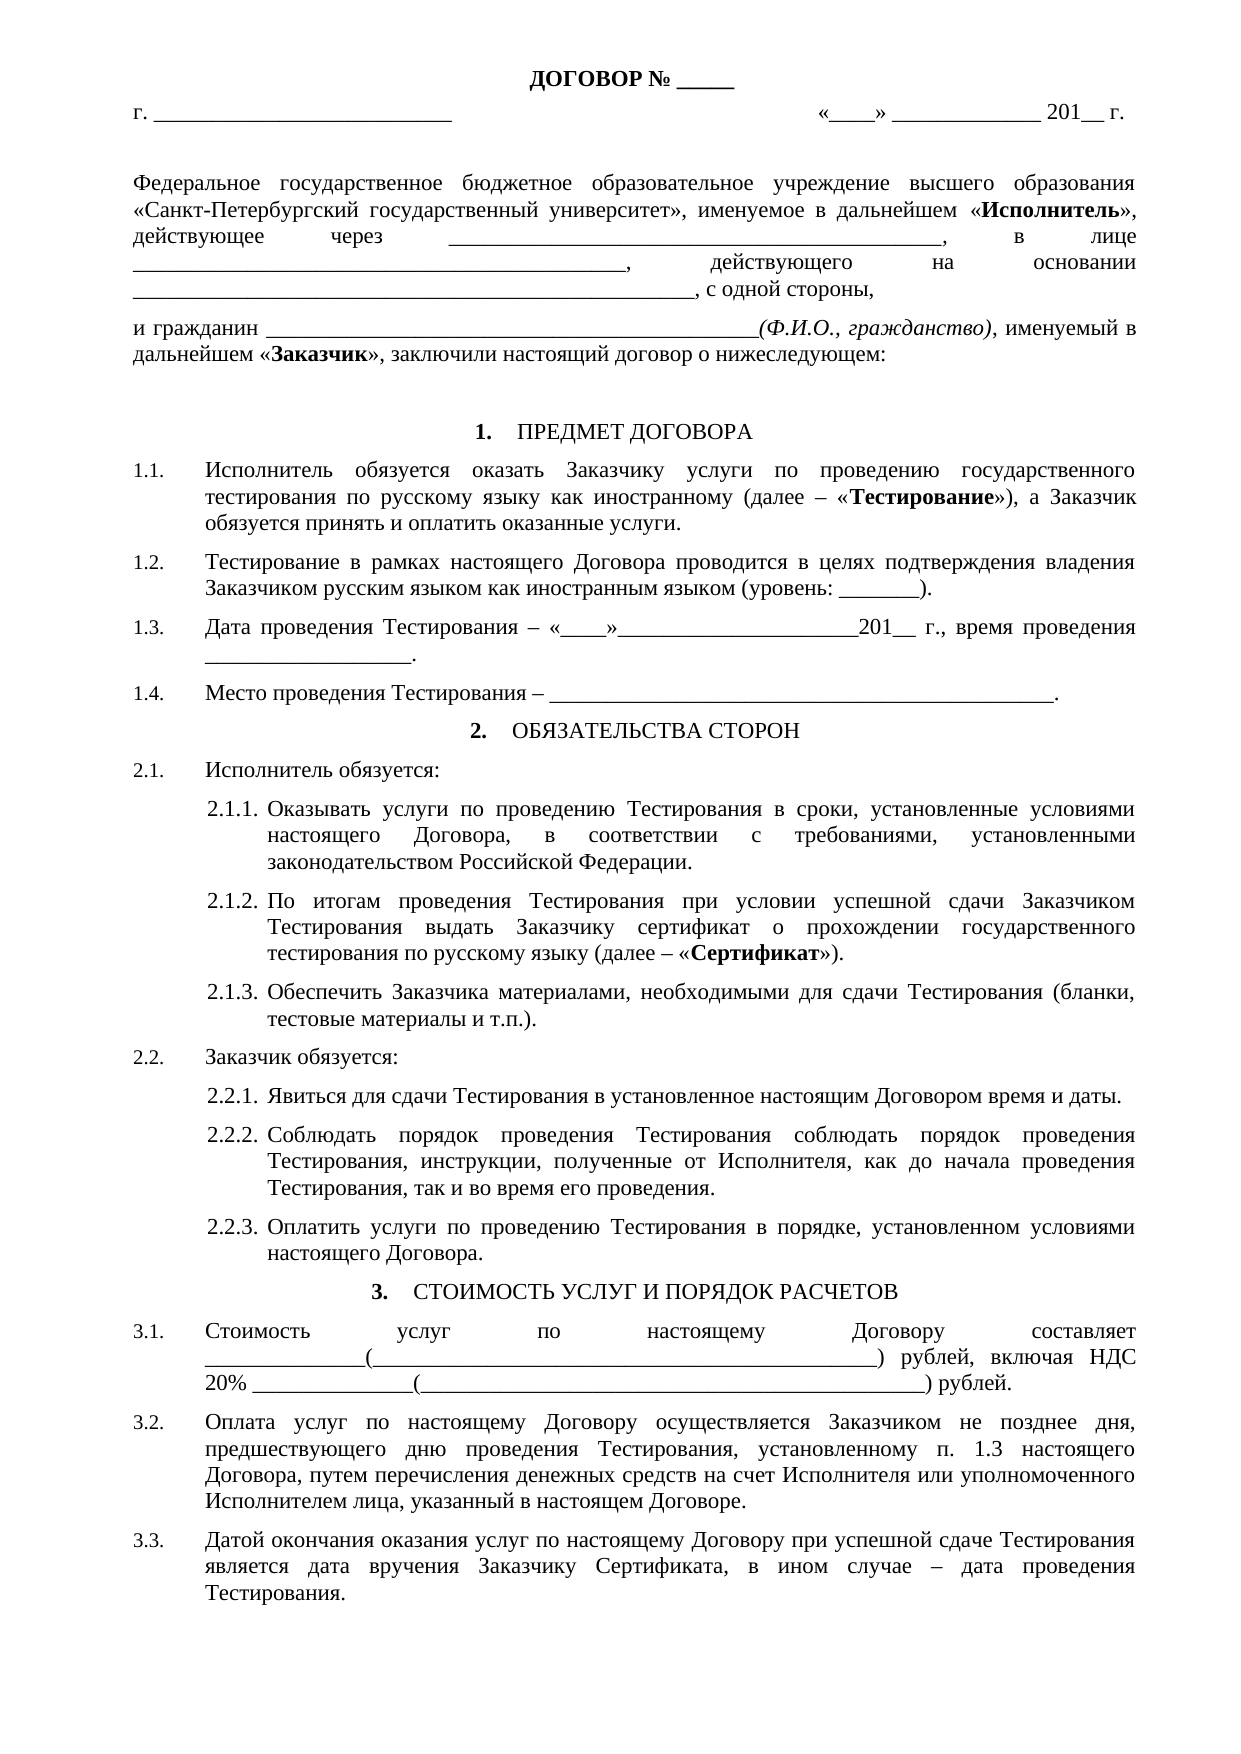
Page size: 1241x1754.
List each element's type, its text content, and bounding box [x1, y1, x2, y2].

list Оплатить услуги по проведению Тестирования в порядке, установленном условиями настоящего Договора. [207, 1213, 1137, 1265]
list Датой окончания оказания услуг по настоящему Договору при успешной сдаче Тестирования является дата вручения Заказчику Сертификата, в ином случае – дата проведения Тестирования. [133, 1526, 1137, 1605]
list Оплата услуг по настоящему Договору осуществляется Заказчиком не позднее дня, предшествующего дню проведения Тестирования, установленному п. 1.3 настоящего Договора, путем перечисления денежных средств на счет Исполнителя или уполномоченного Исполнителем лица, указанный в настоящем Договоре. [133, 1408, 1137, 1514]
list Исполнитель обязуется: [133, 756, 1137, 783]
list Тестирование в рамках настоящего Договора проводится в целях подтверждения владения Заказчиком русским языком как иностранным языком (уровень: _______). [133, 548, 1137, 601]
list ОБЯЗАТЕЛЬСТВА СТОРОН [133, 717, 1137, 744]
list Исполнитель обязуется оказать Заказчику услуги по проведению государственного тестирования по русскому языку как иностранному (далее – «Тестирование»), а Заказчик обязуется принять и оплатить оказанные услуги. [133, 457, 1137, 536]
list СТОИМОСТЬ УСЛУГ И ПОРЯДОК РАСЧЕТОВ [133, 1278, 1137, 1304]
text г. __________________________ «____» _____________ 201__ г. [133, 98, 1131, 124]
list Обеспечить Заказчика материалами, необходимыми для сдачи Тестирования (бланки, тестовые материалы и т.п.). [207, 978, 1137, 1031]
list По итогам проведения Тестирования при условии успешной сдачи Заказчиком Тестирования выдать Заказчику сертификат о прохождении государственного тестирования по русскому языку (далее – «Сертификат»). [207, 887, 1137, 966]
text Федеральное государственное бюджетное образовательное учреждение высшего образования «Санкт-Петербургский государственный университет», именуемое в дальнейшем «Исполнитель», действующее через ___________________________________________, в лице ___________________________________________, действующего на основании _________________________________________________, с одной стороны, [133, 169, 1137, 301]
list ПРЕДМЕТ ДОГОВОРА [97, 418, 1131, 444]
list Дата проведения Тестирования – «____»_____________________201__ г., время проведения __________________. [133, 613, 1137, 666]
list Явиться для сдачи Тестирования в установленное настоящим Договором время и даты. [207, 1082, 1137, 1109]
list Соблюдать порядок проведения Тестирования соблюдать порядок проведения Тестирования, инструкции, полученные от Исполнителя, как до начала проведения Тестирования, так и во время его проведения. [207, 1121, 1137, 1200]
list Место проведения Тестирования – ____________________________________________. [133, 678, 1137, 705]
text и гражданин ___________________________________________(Ф.И.О., гражданство), именуемый в дальнейшем «Заказчик», заключили настоящий договор о нижеследующем: [133, 314, 1137, 366]
list Стоимость услуг по настоящему Договору составляет ______________(____________________________________________) рублей, включая НДС 20% ______________(____________________________________________) рублей. [133, 1317, 1137, 1396]
text ДОГОВОР № _____ [133, 65, 1131, 92]
list Заказчик обязуется: [133, 1043, 1137, 1070]
list Оказывать услуги по проведению Тестирования в сроки, установленные условиями настоящего Договора, в соответствии с требованиями, установленными законодательством Российской Федерации. [207, 795, 1137, 874]
